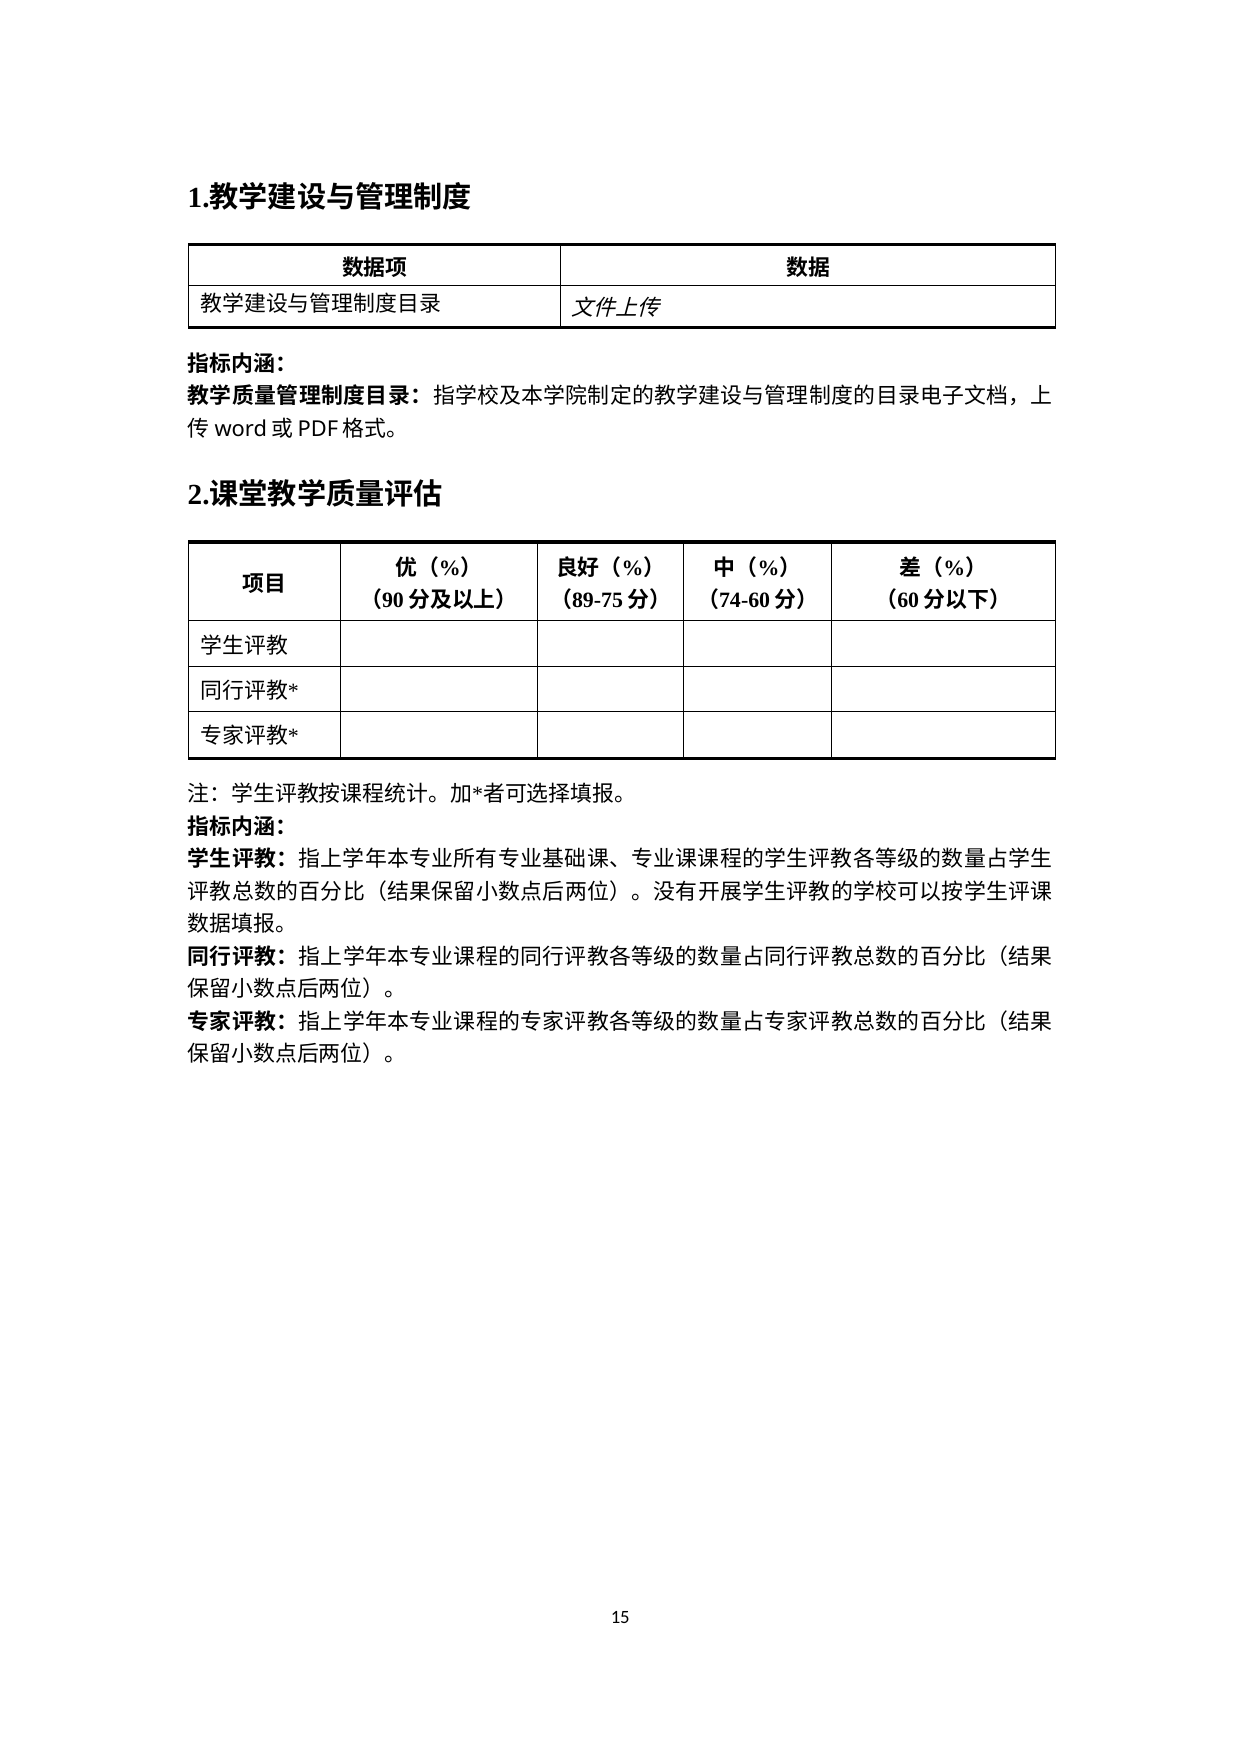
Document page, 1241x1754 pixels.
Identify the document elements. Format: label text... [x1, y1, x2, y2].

text 同行评教：指上学年本专业课程的同行评教各等级的数量占同行评教总数的百分比（结果保留小数点后两位）。 [187, 938, 1053, 1003]
table_cell 专家评教* [189, 712, 340, 757]
table_cell [832, 712, 1055, 757]
text 指标内涵： [187, 808, 1053, 841]
table_header 差（%） （60分以下） [832, 544, 1055, 620]
table_cell [538, 621, 683, 666]
text 专家评教：指上学年本专业课程的专家评教各等级的数量占专家评教总数的百分比（结果保留小数点后两位）。 [187, 1003, 1053, 1068]
table_cell [684, 621, 831, 666]
table_header 中（%） （74-60分） [684, 544, 831, 620]
table_header 数据 [561, 246, 1055, 284]
table_header 优（%） （90分及以上） [341, 544, 537, 620]
table_cell 学生评教 [189, 621, 340, 666]
text 注：学生评教按课程统计。加*者可选择填报。 [187, 776, 1053, 808]
table_cell [832, 621, 1055, 666]
text 教学质量管理制度目录：指学校及本学院制定的教学建设与管理制度的目录电子文档，上传 word或PDF格式。 [187, 378, 1053, 443]
table_cell [538, 667, 683, 711]
table_cell [538, 712, 683, 757]
text 学生评教：指上学年本专业所有专业基础课、专业课课程的学生评教各等级的数量占学生评教总数的百分比（结果保留小数点后两位）。没有开展学生评教的学校可以按学生评课数据填报。 [187, 841, 1053, 938]
table_header 项目 [189, 544, 340, 620]
table_cell 文件上传 [561, 286, 1055, 326]
text 1.教学建设与管理制度 [187, 162, 1053, 227]
table_header 数据项 [189, 246, 560, 284]
table_cell [832, 667, 1055, 711]
table_cell [341, 621, 537, 666]
table_cell [341, 712, 537, 757]
text 2.课堂教学质量评估 [187, 459, 1053, 524]
table_cell 教学建设与管理制度目录 [189, 286, 560, 326]
text 指标内涵： [187, 345, 1053, 378]
table_cell 同行评教* [189, 667, 340, 711]
table_cell [341, 667, 537, 711]
table_cell [684, 667, 831, 711]
table_cell [684, 712, 831, 757]
table_header 良好（%） （89-75分） [538, 544, 683, 620]
